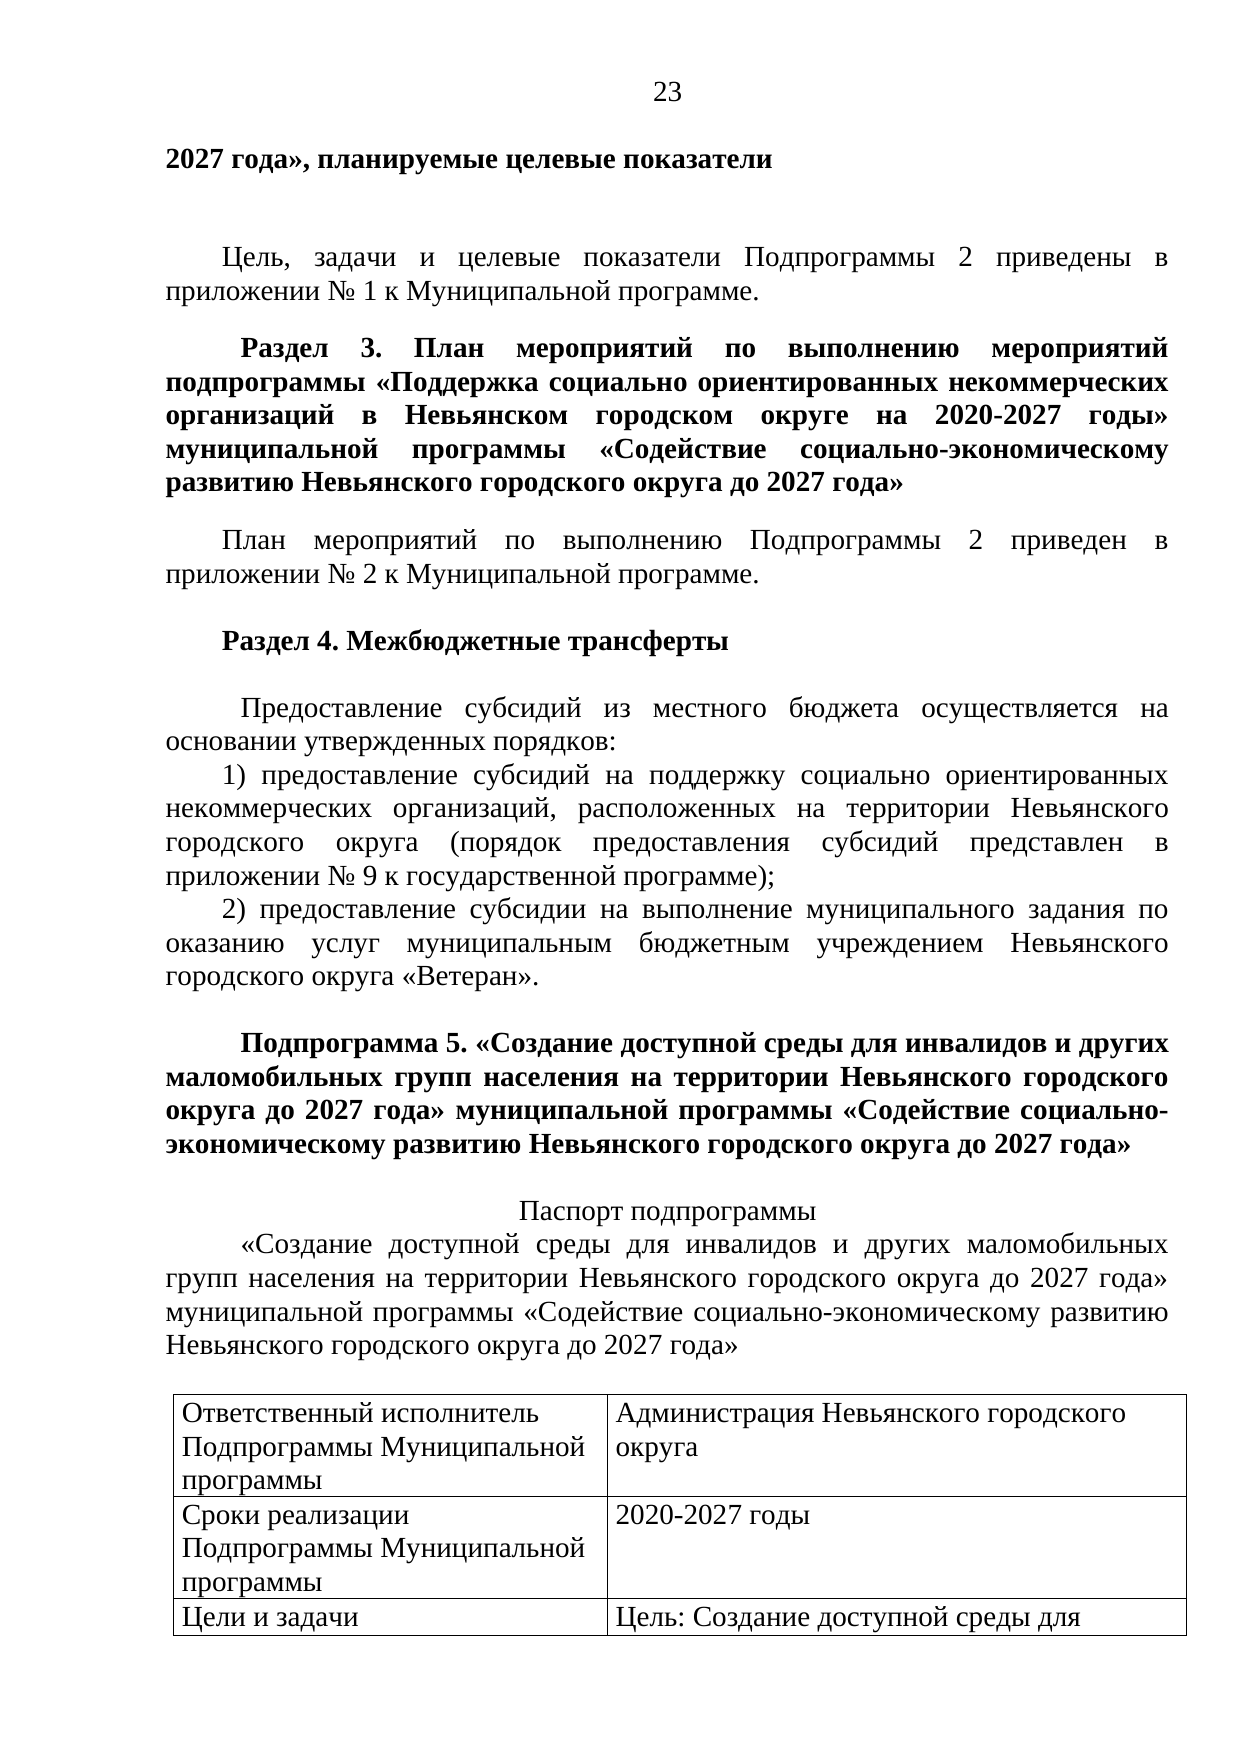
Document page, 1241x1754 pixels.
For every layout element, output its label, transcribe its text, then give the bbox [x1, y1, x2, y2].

text Раздел 3. План мероприятий по выполнению мероприятий подпрограммы «Поддержка социально ориентированных некоммерческих организаций в Невьянском городском округе на 2020-2027 годы» муниципальной программы «Содействие социально-экономическому развитию Невьянского городского округа до 2027 года» [165, 330, 1169, 498]
table_header Администрация Невьянского городского округа [608, 1395, 1186, 1496]
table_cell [174, 1599, 607, 1635]
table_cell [608, 1599, 1186, 1635]
text Паспорт подпрограммы [165, 1193, 1169, 1227]
text Цель, задачи и целевые показатели Подпрограммы 2 приведены в приложении № 1 к Муниципальной программе. [165, 239, 1169, 306]
text Подпрограмма 5. «Создание доступной среды для инвалидов и других маломобильных групп населения на территории Невьянского городского округа до 2027 года» муниципальной программы «Содействие социально-экономическому развитию Невьянского городского округа до 2027 года» [165, 1025, 1169, 1159]
table_header Ответственный исполнитель Подпрограммы Муниципальной программы [174, 1395, 607, 1496]
table_cell Сроки реализации Подпрограммы Муниципальной программы [174, 1497, 607, 1598]
text Предоставление субсидий из местного бюджета осуществляется на основании утвержденных порядков: [165, 690, 1169, 757]
table_cell 2020-2027 годы [608, 1497, 1186, 1598]
text «Создание доступной среды для инвалидов и других маломобильных групп населения на территории Невьянского городского округа до 2027 года» муниципальной программы «Содействие социально-экономическому развитию Невьянского городского округа до 2027 года» [165, 1227, 1169, 1361]
text 2) предоставление субсидии на выполнение муниципального задания по оказанию услуг муниципальным бюджетным учреждением Невьянского городского округа «Ветеран». [165, 891, 1169, 992]
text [165, 141, 1169, 174]
text Раздел 4. Межбюджетные трансферты [165, 623, 1169, 656]
text 1) предоставление субсидий на поддержку социально ориентированных некоммерческих организаций, расположенных на территории Невьянского городского округа (порядок предоставления субсидий представлен в приложении № 9 к государственной программе); [165, 757, 1169, 891]
text План мероприятий по выполнению Подпрограммы 2 приведен в приложении № 2 к Муниципальной программе. [165, 522, 1169, 589]
